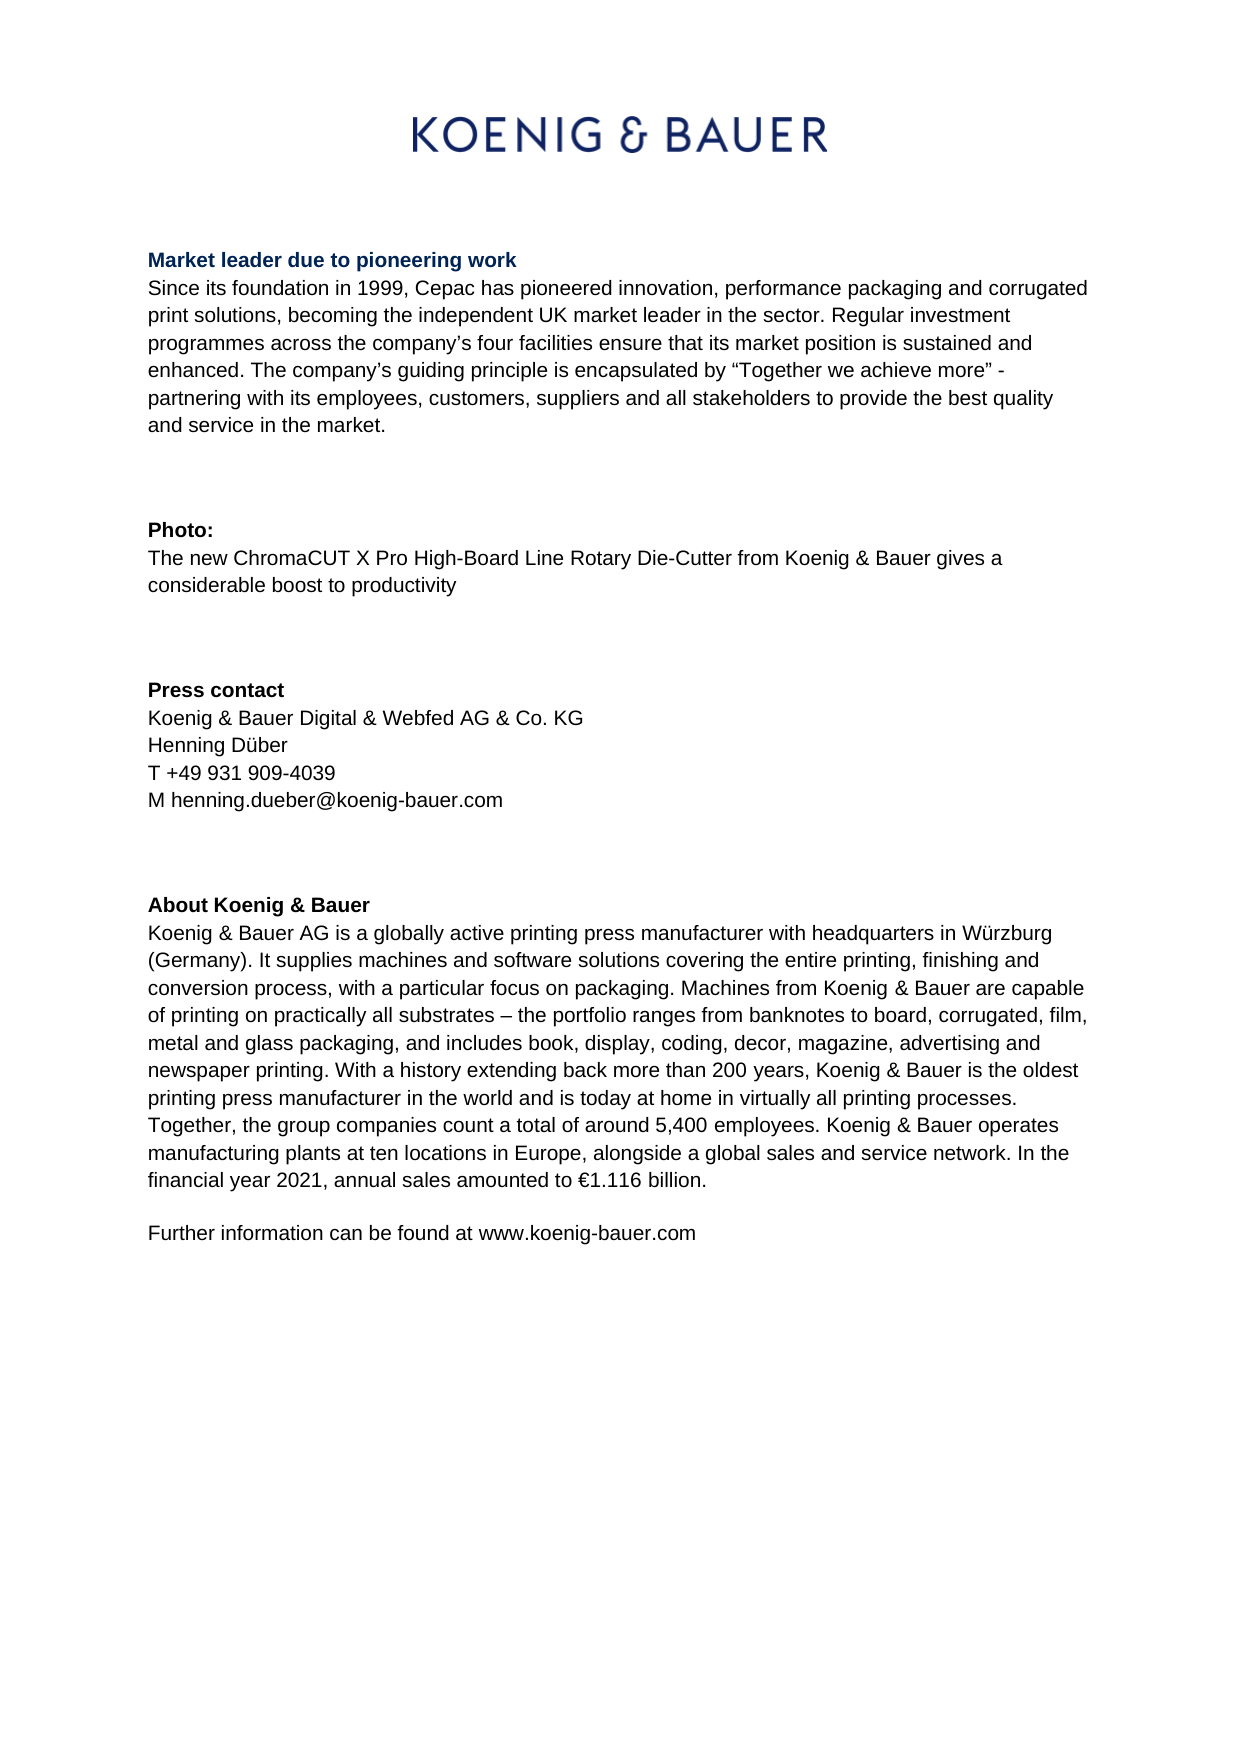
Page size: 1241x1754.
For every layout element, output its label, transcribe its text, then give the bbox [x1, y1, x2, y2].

text The new ChromaCUT X Pro High-Board Line Rotary Die-Cutter from Koenig & Bauer gives a considerable boost to productivity [148, 546, 1092, 597]
text Press contact Koenig & Bauer Digital & Webfed AG & Co. KG Henning Düber T +49 931 909-4039 M henning.dueber@koenig-bauer.com [148, 678, 1092, 812]
text Since its foundation in 1999, Cepac has pioneered innovation, performance packaging and corrugated print solutions, becoming the independent UK market leader in the sector. Regular investment programmes across the company’s four facilities ensure that its market position is sustained and enhanced. The company’s guiding principle is encapsulated by “Together we achieve more” - partnering with its employees, customers, suppliers and all stakeholders to provide the best quality and service in the market. [148, 276, 1092, 437]
subtitle Market leader due to pioneering work [148, 248, 1092, 272]
picture [413, 116, 828, 153]
text Koenig & Bauer AG is a globally active printing press manufacturer with headquarters in Würzburg (Germany). It supplies machines and software solutions covering the entire printing, finishing and conversion process, with a particular focus on packaging. Machines from Koenig & Bauer are capable of printing on practically all substrates – the portfolio ranges from banknotes to board, corrugated, film, metal and glass packaging, and includes book, display, coding, decor, magazine, advertising and newspaper printing. With a history extending back more than 200 years, Koenig & Bauer is the oldest printing press manufacturer in the world and is today at home in virtually all printing processes. Together, the group companies count a total of around 5,400 employees. Koenig & Bauer operates manufacturing plants at ten locations in Europe, alongside a global sales and service network. In the financial year 2021, annual sales amounted to €1.116 billion. [148, 921, 1092, 1192]
text About Koenig & Bauer [148, 893, 1092, 917]
text Further information can be found at www.koenig-bauer.com [148, 1221, 1092, 1244]
text Photo: [148, 518, 1092, 542]
